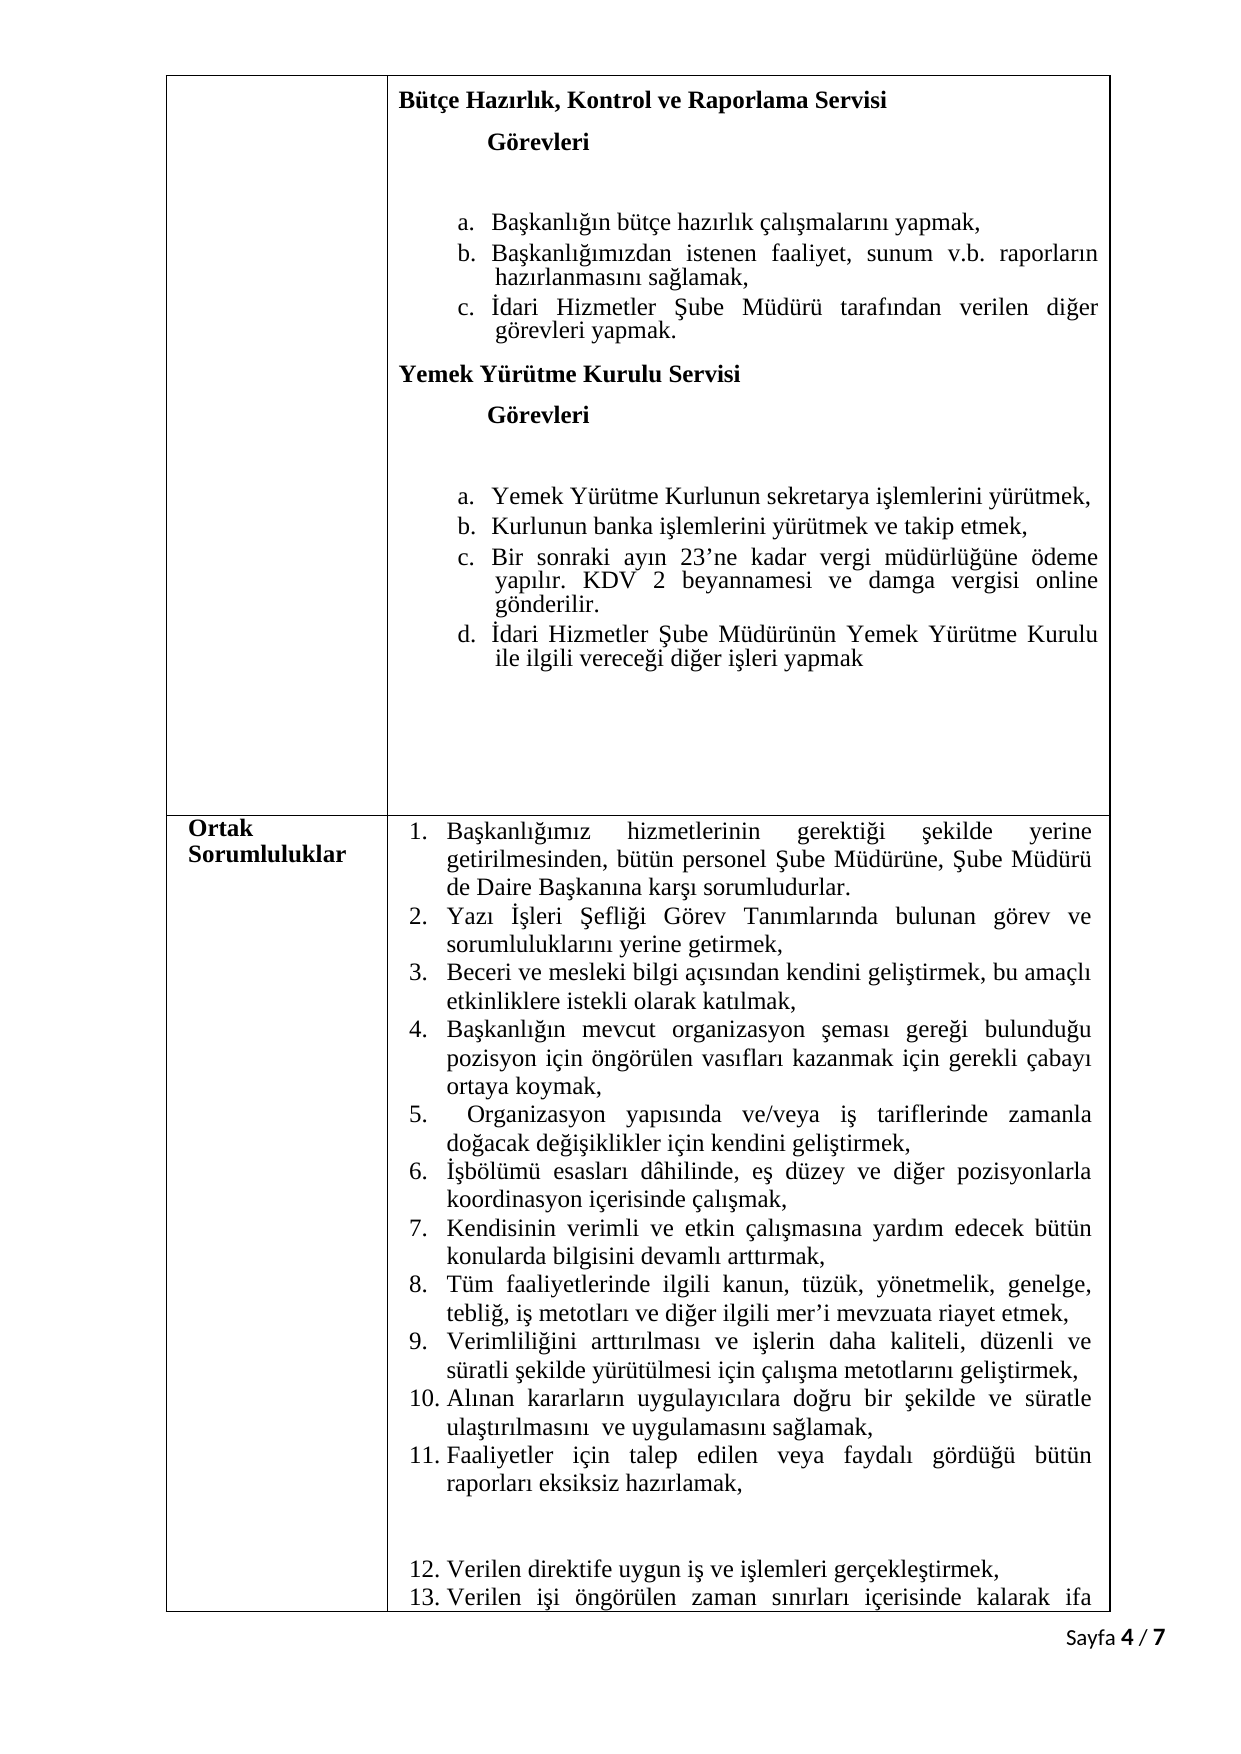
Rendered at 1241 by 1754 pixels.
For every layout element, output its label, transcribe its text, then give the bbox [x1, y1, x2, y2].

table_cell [167, 76, 387, 815]
table_cell Ortak Sorumluluklar [167, 816, 387, 1611]
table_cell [388, 76, 1109, 815]
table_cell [388, 816, 1109, 1611]
